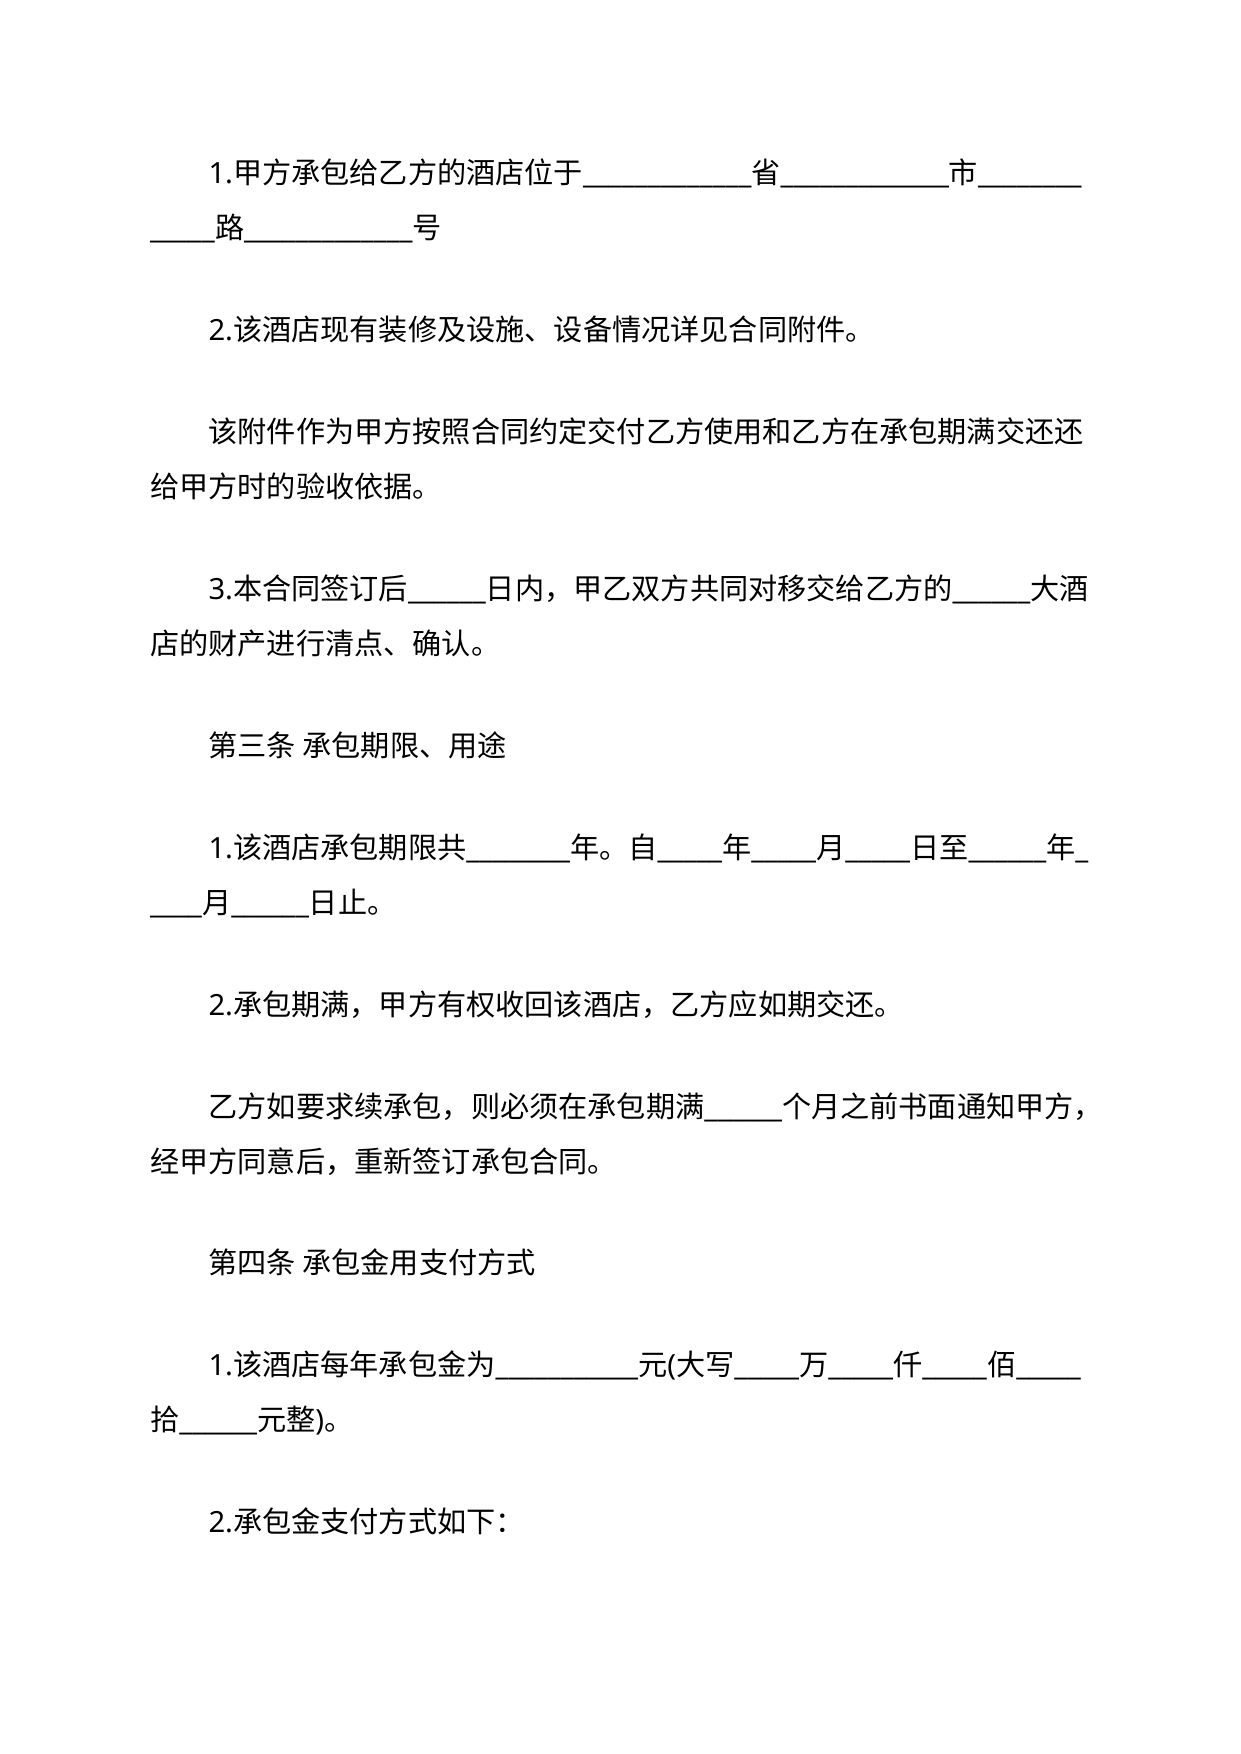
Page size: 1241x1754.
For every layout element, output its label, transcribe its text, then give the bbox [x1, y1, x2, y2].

text 1.该酒店每年承包金为___________元(大写_____万_____仟_____佰_____拾______元整)。 [150, 1342, 1090, 1439]
text 2.承包期满，甲方有权收回该酒店，乙方应如期交还。 [150, 981, 1090, 1023]
text 1.甲方承包给乙方的酒店位于_____________省_____________市_____________路_____________号 [150, 150, 1090, 247]
text 第三条 承包期限、用途 [150, 722, 1090, 765]
text 第四条 承包金用支付方式 [150, 1240, 1090, 1282]
text 1.该酒店承包期限共________年。自_____年_____月_____日至______年_____月______日止。 [150, 824, 1090, 922]
text 该附件作为甲方按照合同约定交付乙方使用和乙方在承包期满交还还给甲方时的验收依据。 [150, 409, 1090, 506]
text 3.本合同签订后______日内，甲乙双方共同对移交给乙方的______大酒店的财产进行清点、确认。 [150, 566, 1090, 663]
text 2.承包金支付方式如下： [150, 1499, 1090, 1541]
text 2.该酒店现有装修及设施、设备情况详见合同附件。 [150, 307, 1090, 349]
text 乙方如要求续承包，则必须在承包期满______个月之前书面通知甲方，经甲方同意后，重新签订承包合同。 [150, 1083, 1090, 1180]
